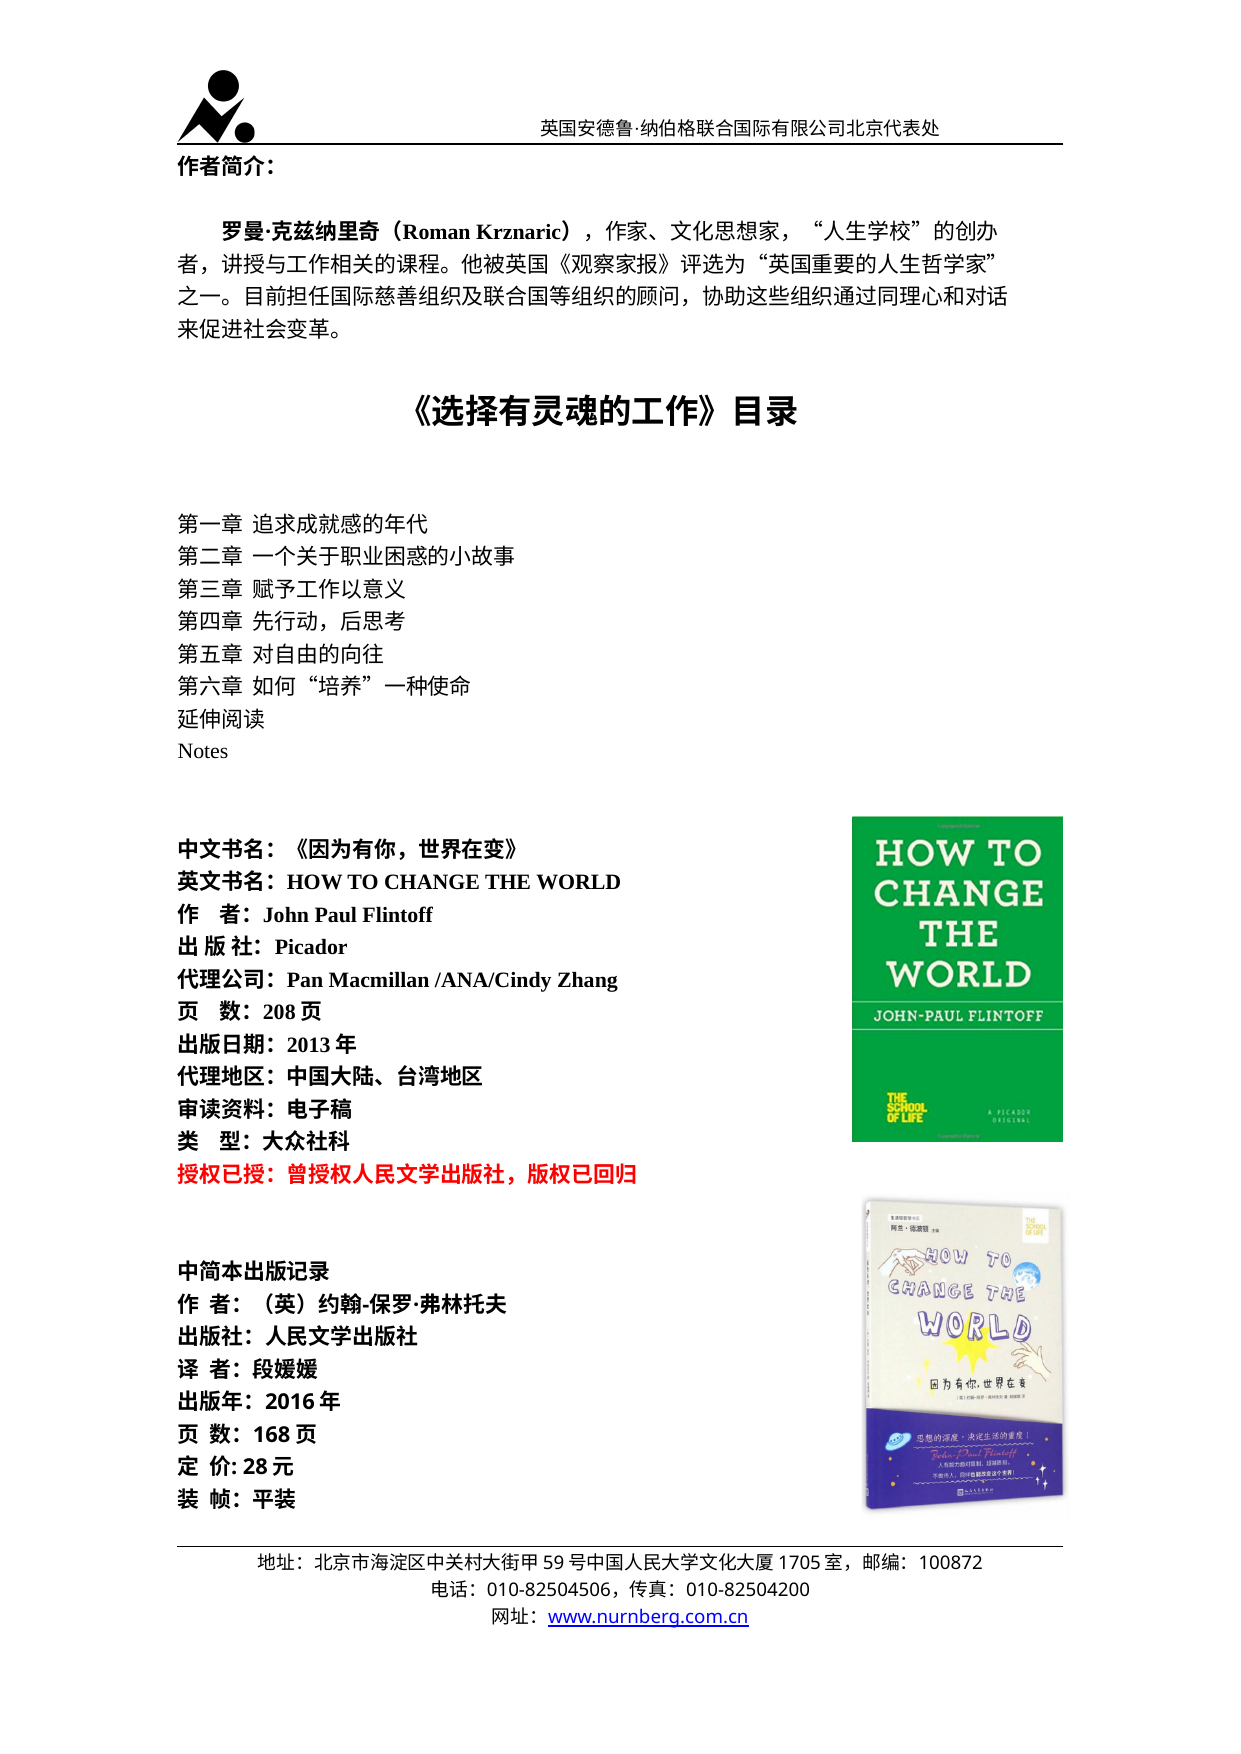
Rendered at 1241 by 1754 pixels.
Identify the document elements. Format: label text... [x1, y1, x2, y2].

text 第五章 对自由的向往 [177, 636, 1063, 669]
text 作 者：（英）约翰-保罗·弗林托夫 [177, 1286, 861, 1319]
picture [177, 70, 255, 143]
text 页 数：208页 [177, 994, 852, 1026]
text 装 帧：平装 [177, 1481, 861, 1514]
text 出版社：人民文学出版社 [177, 1319, 861, 1351]
text Notes [177, 734, 1063, 766]
text 第二章 一个关于职业困惑的小故事 [177, 539, 1063, 571]
text 授权已授：曾授权人民文学出版社，版权已回归 [177, 1156, 1063, 1189]
picture [852, 816, 1063, 1142]
text 第三章 赋予工作以意义 [177, 571, 1063, 604]
text 审读资料：电子稿 [177, 1091, 852, 1124]
text 译 者：段媛媛 出版年：2016年 页 数：168页 [177, 1351, 861, 1449]
picture [861, 1193, 1073, 1519]
text 出版日期：2013年 [177, 1026, 852, 1059]
text 英文书名：HOW TO CHANGE THE WORLD [177, 864, 852, 896]
text 作者简介： [177, 149, 1019, 181]
text 代理公司：Pan Macmillan /ANA/Cindy Zhang [177, 961, 852, 994]
text 《选择有灵魂的工作》目录 [177, 376, 1019, 441]
text 出 版 社：Picador [177, 929, 852, 961]
text 罗曼·克兹纳里奇（Roman Krznaric），作家、文化思想家，“人生学校”的创办者，讲授与工作相关的课程。他被英国《观察家报》评选为“英国重要的人生哲学家”之一。目前担任国际慈善组织及联合国等组织的顾问，协助这些组织通过同理心和对话来促进社会变革。 [177, 214, 1019, 344]
text 定 价: 28元 [177, 1449, 861, 1481]
text 中简本出版记录 [177, 1254, 861, 1286]
text 代理地区：中国大陆、台湾地区 [177, 1059, 852, 1091]
text 类 型：大众社科 [177, 1124, 1063, 1156]
text 中文书名：《因为有你，世界在变》 [177, 831, 852, 864]
text 作 者：John Paul Flintoff [177, 896, 852, 929]
text 第一章 追求成就感的年代 [177, 506, 1063, 539]
text 第四章 先行动，后思考 [177, 604, 1063, 636]
text 延伸阅读 [177, 701, 1063, 734]
text 第六章 如何“培养”一种使命 [177, 669, 1063, 701]
